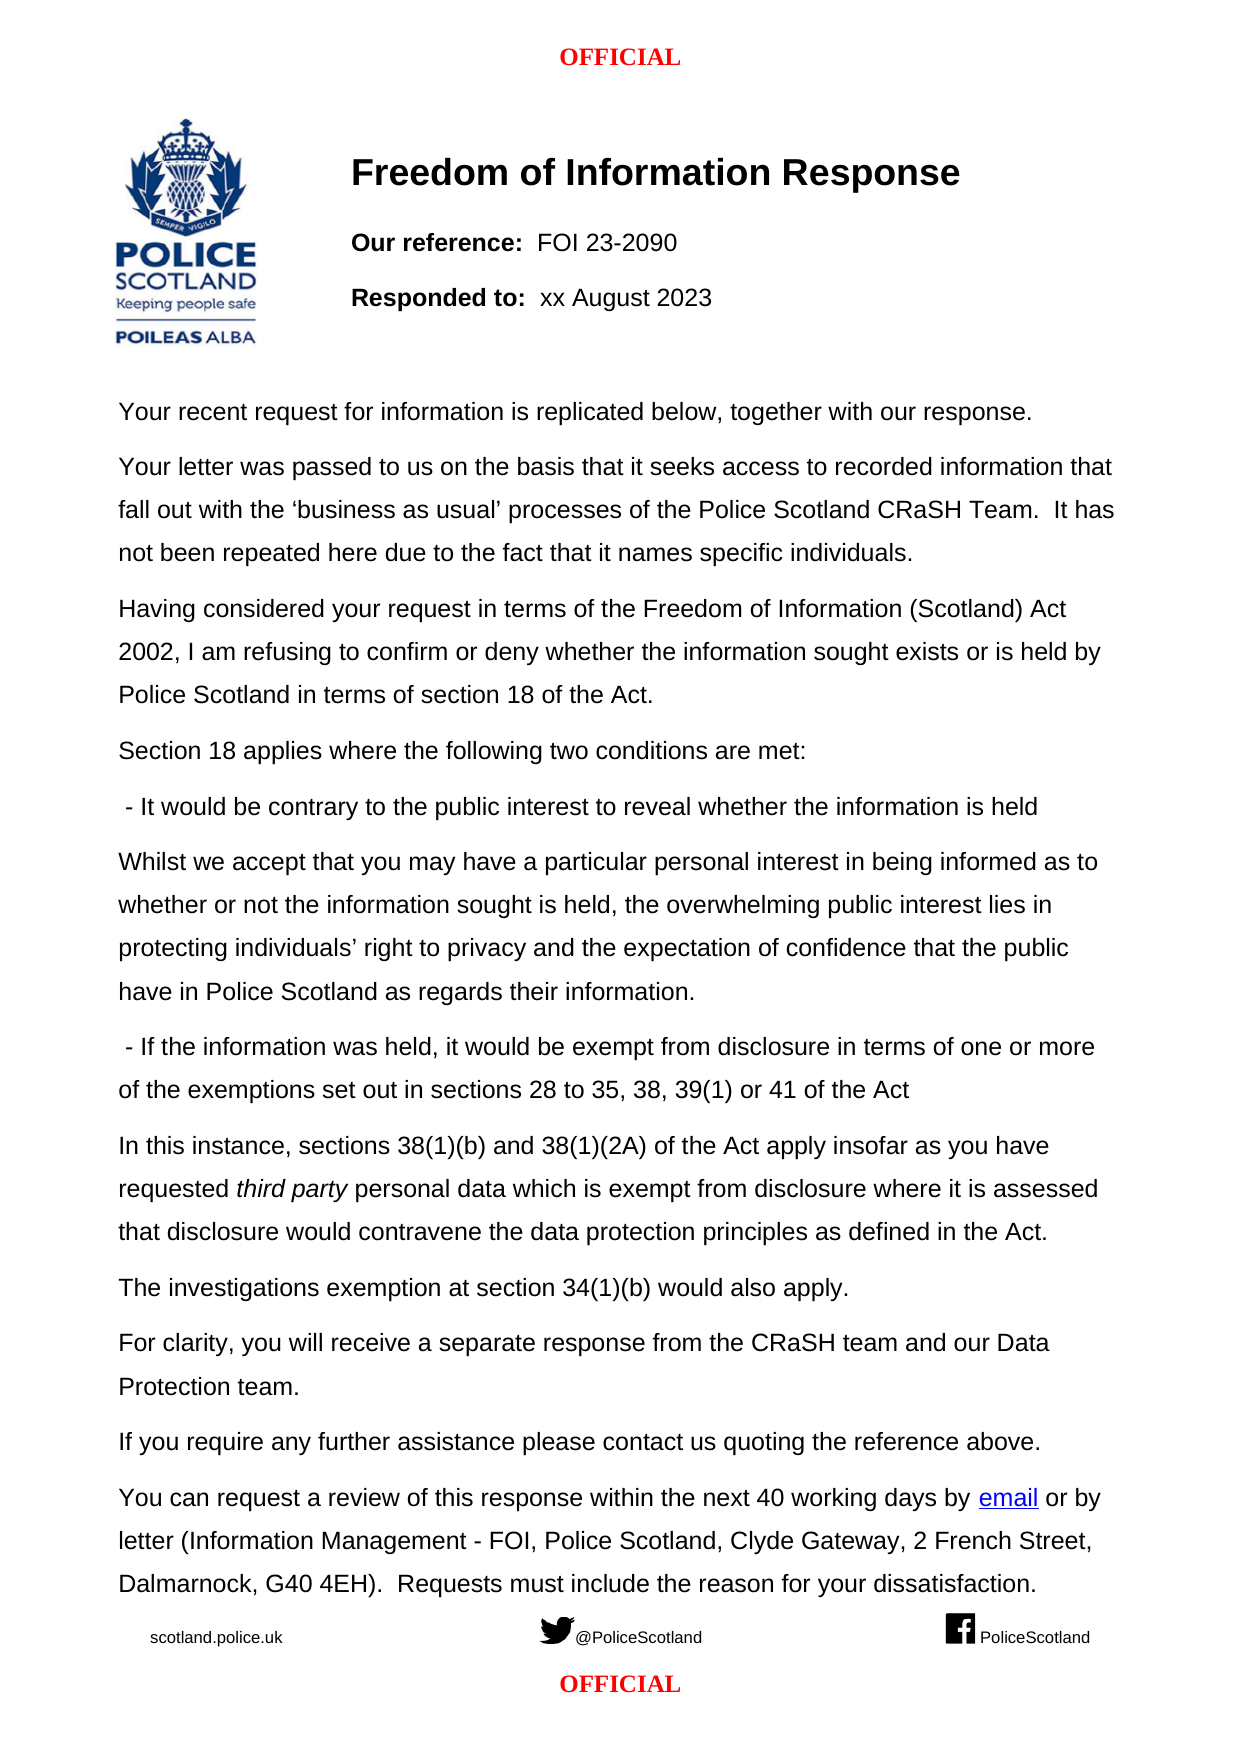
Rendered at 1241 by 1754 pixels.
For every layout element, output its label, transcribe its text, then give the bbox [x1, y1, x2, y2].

picture [945, 1613, 976, 1644]
picture [114, 118, 257, 347]
text You can request a review of this response within the next 40 working days by email or by letter (Information Management - FOI, Police Scotland, Clyde Gateway, 2 French Street, Dalmarnock, G40 4EH). Requests must include the reason for your dissatisfaction. [118, 1483, 1122, 1598]
text Your letter was passed to us on the basis that it seeks access to recorded information that fall out with the ‘business as usual’ processes of the Police Scotland CRaSH Team. It has not been repeated here due to the fact that it names specific individuals. [118, 452, 1122, 567]
text For clarity, you will receive a separate response from the CRaSH team and our Data Protection team. [118, 1328, 1122, 1400]
text Your recent request for information is replicated below, together with our response. [118, 396, 1122, 425]
text Section 18 applies where the following two conditions are met: [118, 736, 1122, 764]
table_header [103, 118, 339, 384]
text In this instance, sections 38(1)(b) and 38(1)(2A) of the Act apply insofar as you have requested third party personal data which is exempt from disclosure where it is assessed that disclosure would contravene the data protection principles as defined in the Act. [118, 1131, 1122, 1246]
text Having considered your request in terms of the Freedom of Information (Scotland) Act 2002, I am refusing to confirm or deny whether the information sought exists or is held by Police Scotland in terms of section 18 of the Act. [118, 594, 1122, 709]
text The investigations exemption at section 34(1)(b) would also apply. [118, 1273, 1122, 1301]
text Whilst we accept that you may have a particular personal interest in being informed as to whether or not the information sought is held, the overwhelming public interest lies in protecting individuals’ right to privacy and the expectation of confidence that the public have in Police Scotland as regards their information. [118, 847, 1122, 1005]
text - It would be contrary to the public interest to reveal whether the information is held [118, 791, 1122, 820]
table_header Freedom of Information Response Our reference: FOI 23-2090 Responded to: xx August 2023 [340, 118, 1121, 384]
text - If the information was held, it would be exempt from disclosure in terms of one or more of the exemptions set out in sections 28 to 35, 38, 39(1) or 41 of the Act [118, 1032, 1122, 1104]
picture [538, 1617, 575, 1644]
text If you require any further assistance please contact us quoting the reference above. [118, 1427, 1122, 1456]
